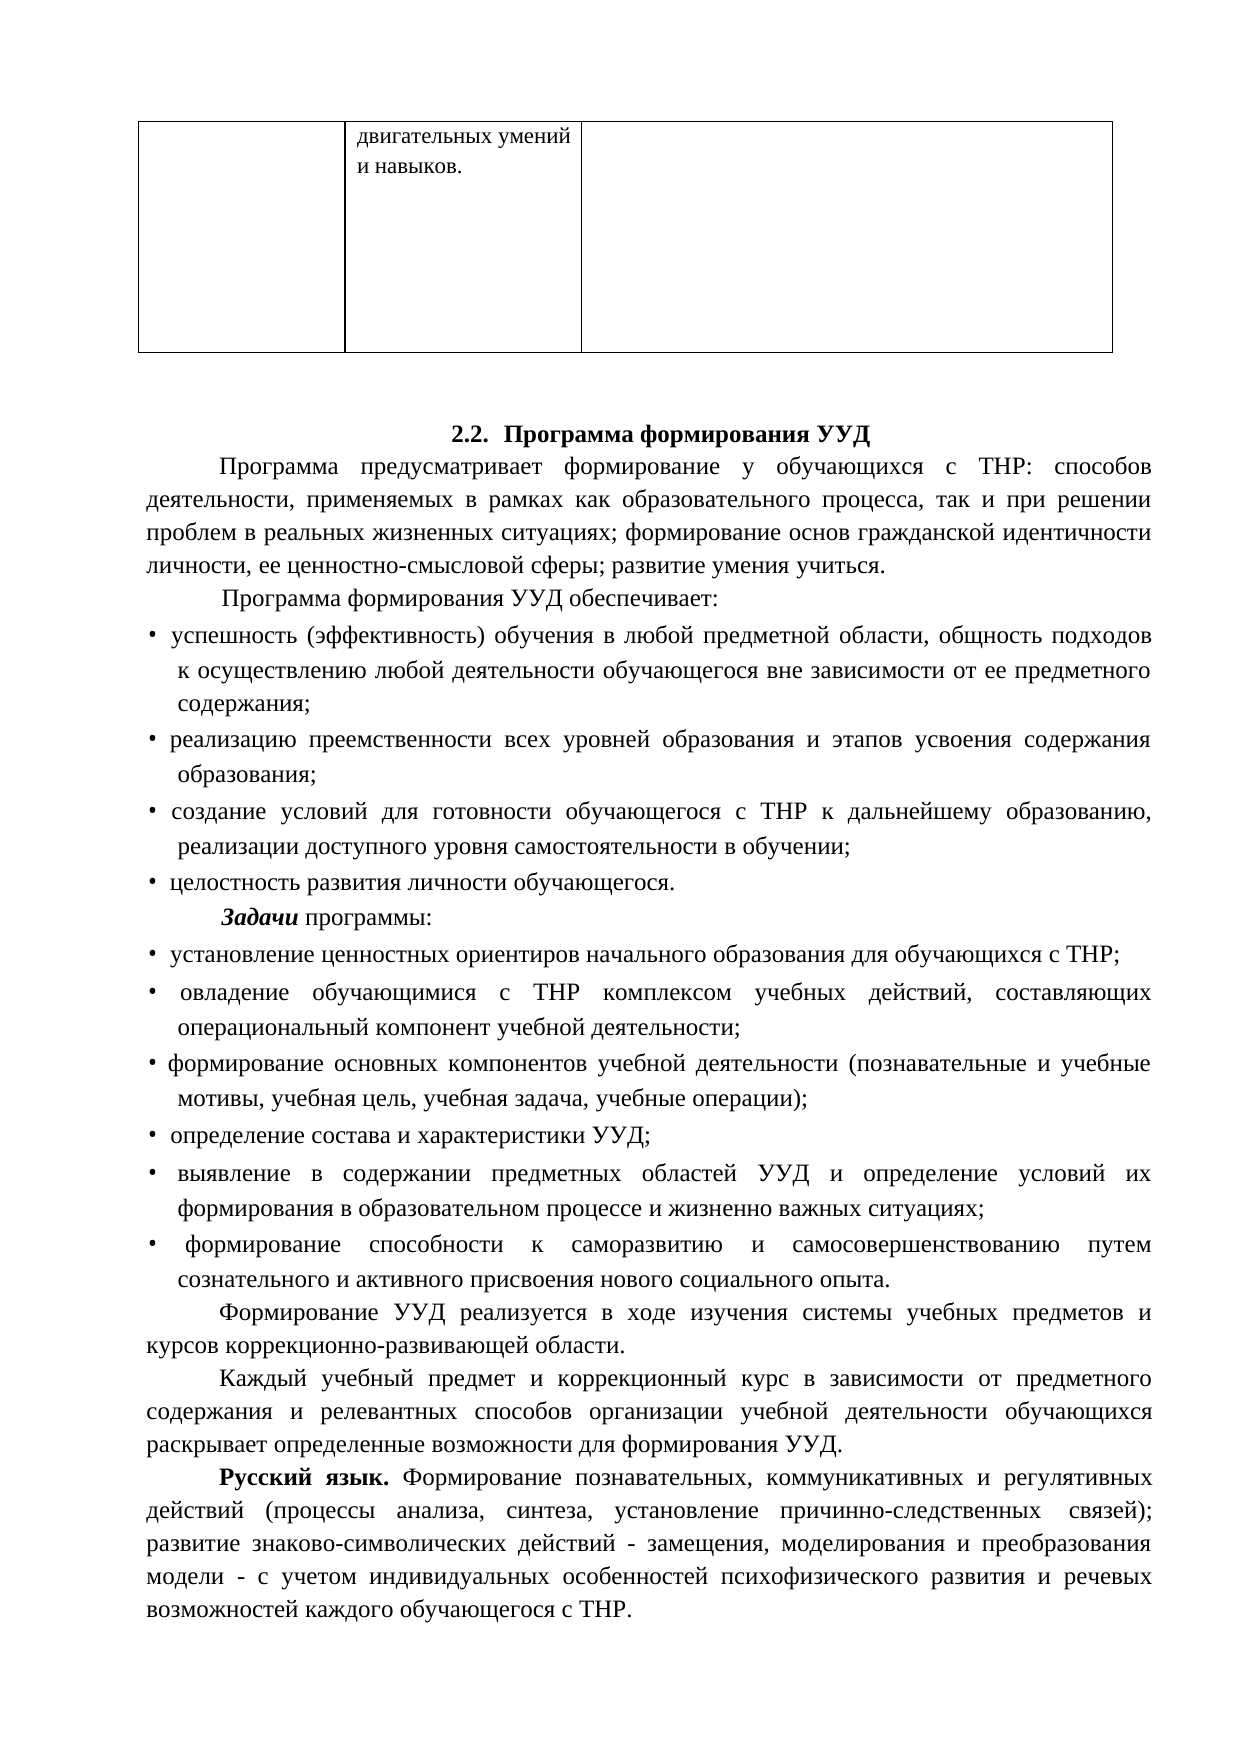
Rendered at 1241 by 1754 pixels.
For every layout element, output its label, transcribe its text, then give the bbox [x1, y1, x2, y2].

text Формирование УУД реализуется в ходе изучения системы учебных предметов и курсов коррекционно-развивающей области. [146, 1297, 1152, 1358]
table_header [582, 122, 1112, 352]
text Русский язык. Формирование познавательных, коммуникативных и регулятивных действий (процессы анализа, синтеза, установление причинно-следственных связей); развитие знаково-символических действий - замещения, моделирования и преобразования модели - с учетом индивидуальных особенностей психофизического развития и речевых возможностей каждого обучающегося с ТНР. [146, 1462, 1152, 1623]
text Каждый учебный предмет и коррекционный курс в зависимости от предметного содержания и релевантных способов организации учебной деятельности обучающихся раскрывает определенные возможности для формирования УУД. [146, 1363, 1152, 1458]
text • создание условий для готовности обучающегося с ТНР к дальнейшему образованию, реализации доступного уровня самостоятельности в обучении; [148, 792, 1152, 859]
text • овладение обучающимися с ТНР комплексом учебных действий, составляющих операциональный компонент учебной деятельности; [148, 973, 1152, 1041]
text • успешность (эффективность) обучения в любой предметной области, общность подходов к осуществлению любой деятельности обучающегося вне зависимости от ее предметного содержания; [148, 617, 1152, 717]
text • выявление в содержании предметных областей УУД и определение условий их формирования в образовательном процессе и жизненно важных ситуациях; [148, 1155, 1152, 1222]
text • формирование способности к саморазвитию и самосовершенствованию путем сознательного и активного присвоения нового социального опыта. [148, 1226, 1152, 1293]
text Программа формирования УУД обеспечивает: [221, 583, 1213, 612]
text Программа предусматривает формирование у обучающихся с ТНР: способов деятельности, применяемых в рамках как образовательного процесса, так и при решении проблем в реальных жизненных ситуациях; формирование основ гражданской идентичности личности, ее ценностно-смысловой сферы; развитие умения учиться. [146, 451, 1152, 579]
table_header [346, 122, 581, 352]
text • установление ценностных ориентиров начального образования для обучающихся с ТНР; [148, 935, 1213, 969]
text • реализацию преемственности всех уровней образования и этапов усвоения содержания образования; [148, 721, 1152, 788]
text Задачи программы: [221, 902, 1213, 931]
text • определение состава и характеристики УУД; [148, 1116, 1213, 1150]
text • целостность развития личности обучающегося. [148, 864, 1213, 898]
text • формирование основных компонентов учебной деятельности (познавательные и учебные мотивы, учебная цель, учебная задача, учебные операции); [148, 1045, 1152, 1112]
subtitle Программа формирования УУД [451, 419, 1213, 447]
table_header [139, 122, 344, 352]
